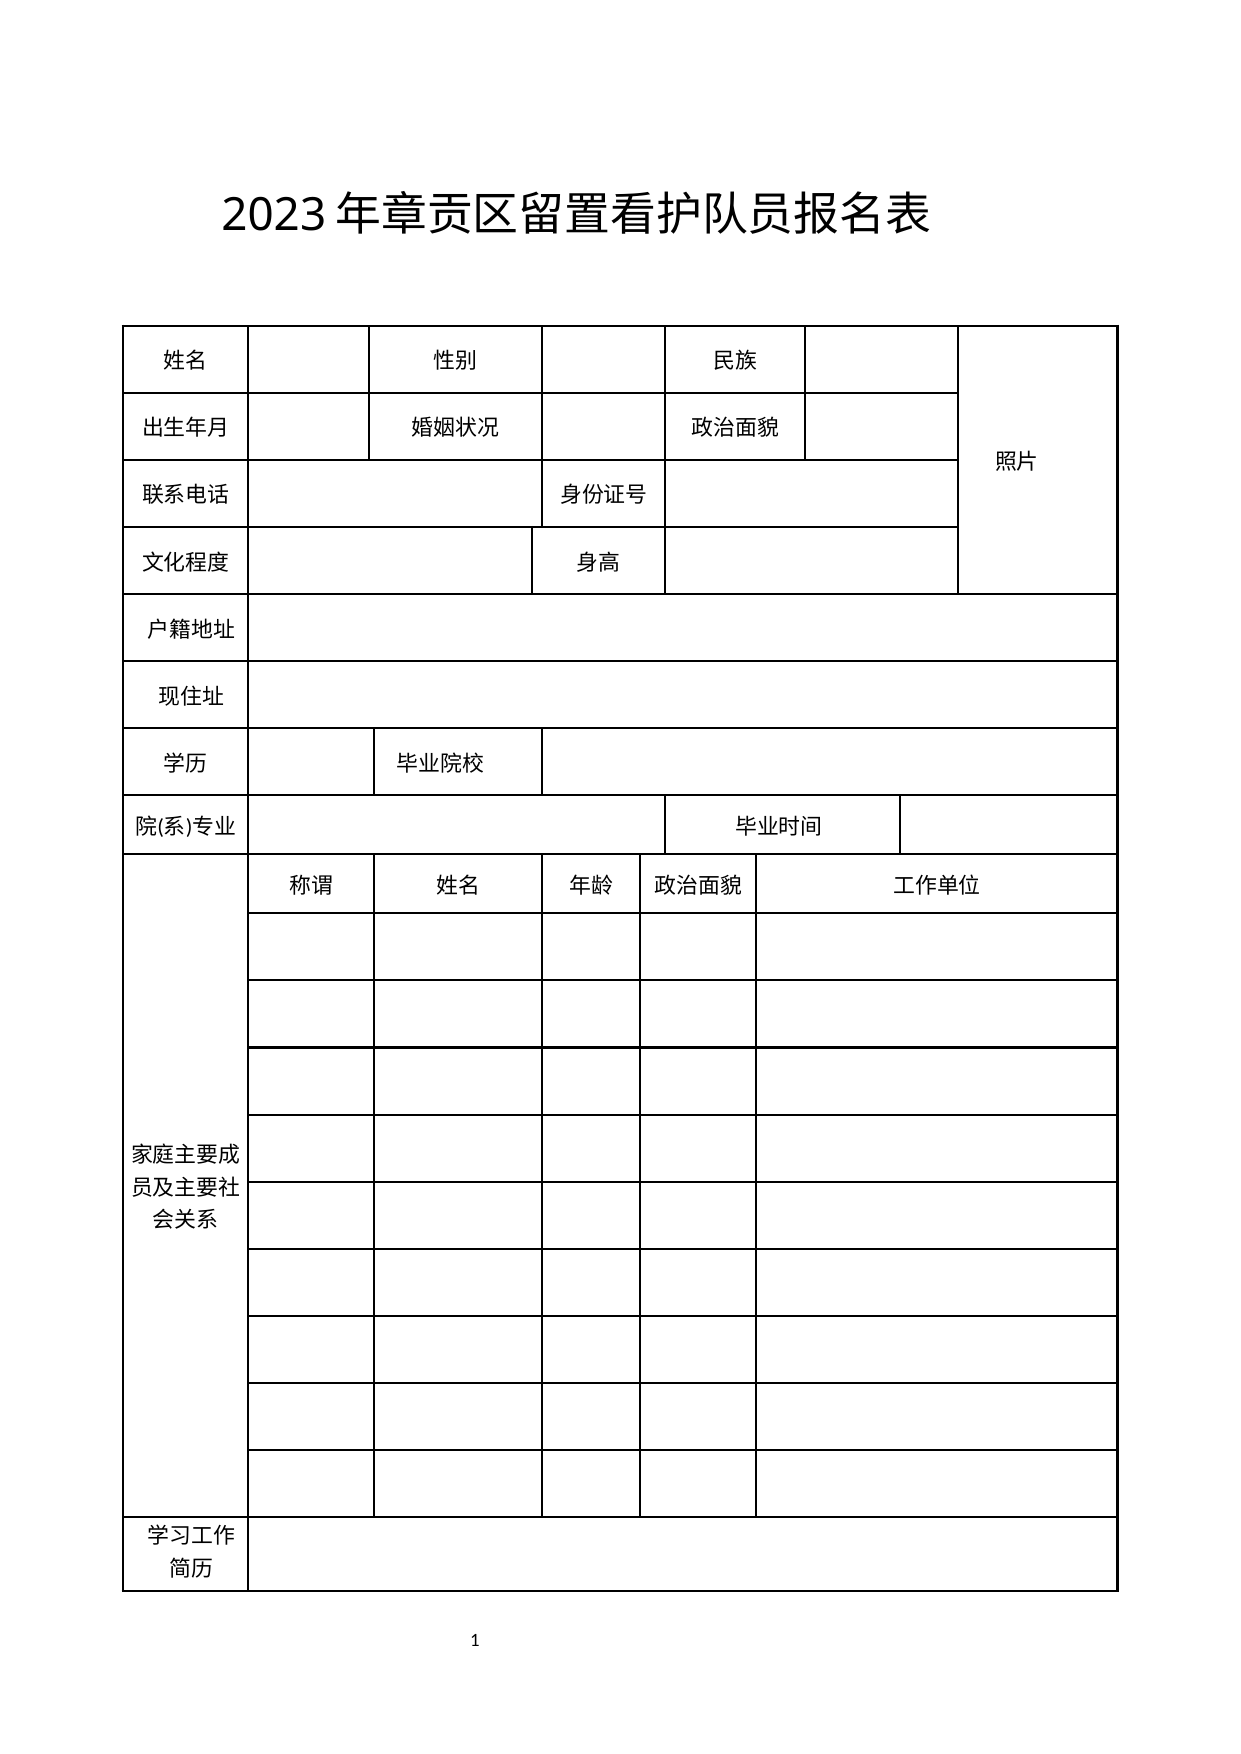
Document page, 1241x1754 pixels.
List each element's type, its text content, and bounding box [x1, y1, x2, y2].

table_cell 政治面貌 [666, 394, 804, 459]
table_cell 现住址 [124, 662, 247, 727]
table_cell [666, 461, 957, 526]
table_cell [757, 1317, 1116, 1382]
table_cell [249, 1183, 373, 1248]
table_cell [375, 981, 541, 1046]
table_cell [249, 981, 373, 1046]
table_cell 年龄 [543, 855, 639, 912]
table_header [543, 327, 664, 392]
table_cell [249, 1116, 373, 1181]
table_cell [249, 1250, 373, 1315]
table_cell [375, 1250, 541, 1315]
table_cell [666, 528, 957, 593]
table_cell [757, 914, 1116, 979]
table_cell 院(系)专业 [124, 796, 247, 853]
table_cell [543, 1049, 639, 1113]
table_cell 姓名 [375, 855, 541, 912]
table_cell 出生年月 [124, 394, 247, 459]
table_cell [249, 595, 1116, 660]
table_cell 婚姻状况 [370, 394, 541, 459]
table_cell [543, 1116, 639, 1181]
table_cell [641, 1317, 755, 1382]
table_cell [757, 1049, 1116, 1113]
table_cell [375, 1451, 541, 1516]
table_cell [757, 981, 1116, 1046]
table_cell [249, 1518, 1116, 1590]
table_header [249, 327, 368, 392]
table_cell [543, 1317, 639, 1382]
table_cell [249, 729, 373, 794]
table_cell 身份证号 [543, 461, 664, 526]
table_cell 毕业时间 [666, 796, 899, 853]
table_cell 工作单位 [757, 855, 1116, 912]
table_header 性别 [370, 327, 541, 392]
table_cell [543, 1250, 639, 1315]
table_cell [641, 914, 755, 979]
table_cell [375, 1049, 541, 1113]
table_cell [249, 1451, 373, 1516]
table_cell 家庭主要成员及主要社会关系 [124, 855, 247, 1516]
table_cell [641, 1384, 755, 1449]
table_cell [249, 461, 541, 526]
table_cell [375, 914, 541, 979]
text 2023年章贡区留置看护队员报名表 [187, 162, 953, 259]
table_cell 联系电话 [124, 461, 247, 526]
table_cell [249, 1049, 373, 1113]
table_cell [375, 1183, 541, 1248]
table_cell [249, 796, 664, 853]
table_cell 文化程度 [124, 528, 247, 593]
table_cell [543, 914, 639, 979]
table_cell [543, 394, 664, 459]
table_cell [901, 796, 1116, 853]
table_cell 称谓 [249, 855, 373, 912]
table_cell [543, 729, 1116, 794]
table_cell [375, 1317, 541, 1382]
table_cell [249, 1317, 373, 1382]
table_cell [757, 1116, 1116, 1181]
table_cell [806, 394, 957, 459]
table_cell [249, 914, 373, 979]
table_cell 毕业院校 [375, 729, 541, 794]
table_cell [249, 394, 368, 459]
table_cell [249, 1384, 373, 1449]
table_header [806, 327, 957, 392]
table_cell [641, 1451, 755, 1516]
table_header 民族 [666, 327, 804, 392]
table_cell [543, 1183, 639, 1248]
table_header 姓名 [124, 327, 247, 392]
table_cell [757, 1250, 1116, 1315]
table_cell [375, 1384, 541, 1449]
table_cell [757, 1384, 1116, 1449]
table_cell [757, 1183, 1116, 1248]
table_cell [641, 1049, 755, 1113]
table_cell 学历 [124, 729, 247, 794]
table_cell [249, 528, 531, 593]
table_cell [543, 1451, 639, 1516]
table_cell [543, 1384, 639, 1449]
table_cell [641, 1116, 755, 1181]
table_header 照片 [959, 327, 1116, 593]
table_cell [641, 1250, 755, 1315]
table_cell [375, 1116, 541, 1181]
table_cell [249, 662, 1116, 727]
table_cell [641, 1183, 755, 1248]
table_cell 身高 [533, 528, 664, 593]
table_cell 学习工作 简历 [124, 1518, 247, 1590]
table_cell 政治面貌 [641, 855, 755, 912]
table_cell [641, 981, 755, 1046]
table_cell 户籍地址 [124, 595, 247, 660]
table_cell [757, 1451, 1116, 1516]
table_cell [543, 981, 639, 1046]
